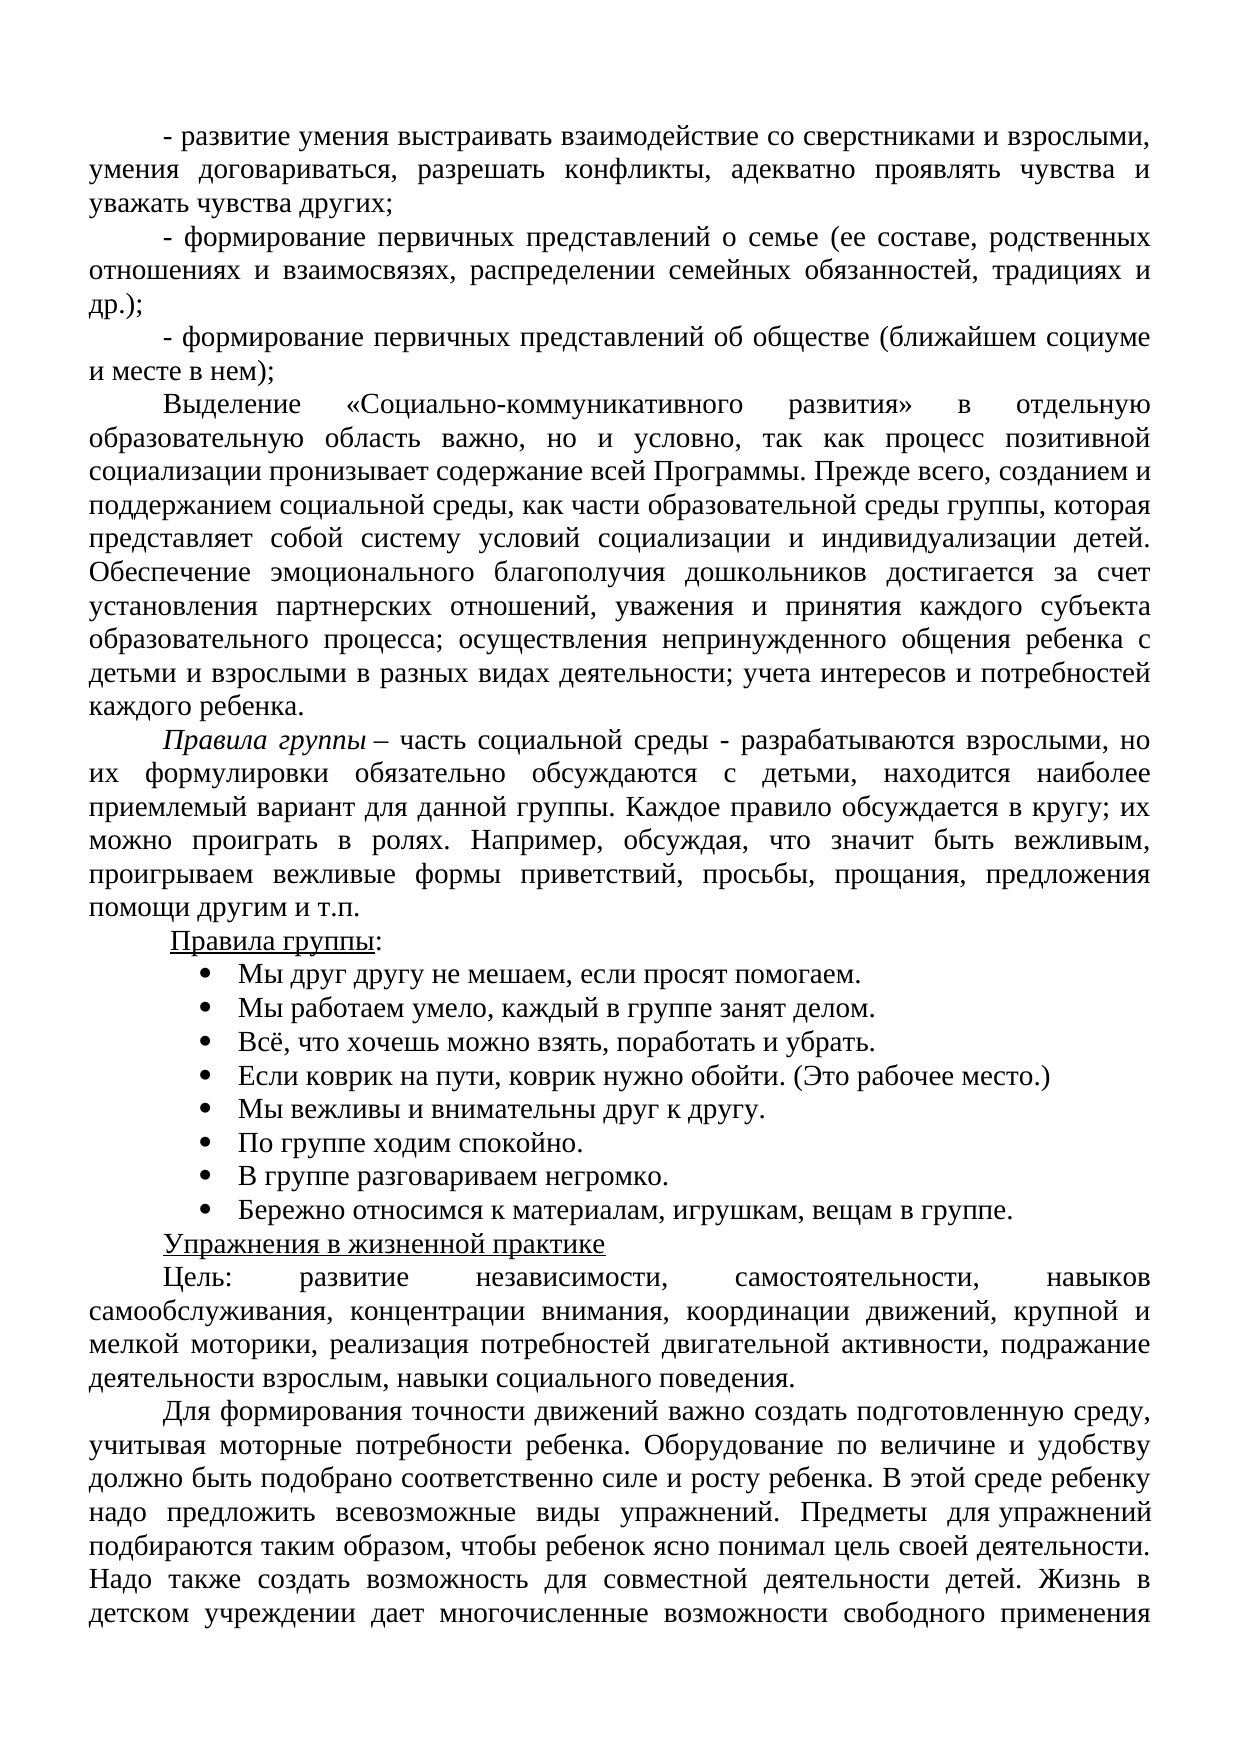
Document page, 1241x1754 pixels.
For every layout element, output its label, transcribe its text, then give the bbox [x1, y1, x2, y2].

list По группе ходим спокойно. [200, 1125, 1152, 1158]
text - формирование первичных представлений об обществе (ближайшем социуме и месте в нем); [89, 319, 1152, 386]
text - формирование первичных представлений о семье (ее составе, родственных отношениях и взаимосвязях, распределении семейных обязанностей, традициях и др.); [89, 219, 1152, 319]
list Бережно относимся к материалам, игрушкам, вещам в группе. [200, 1192, 1152, 1226]
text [89, 1393, 1152, 1628]
text - развитие умения выстраивать взаимодействие со сверстниками и взрослыми, умения договариваться, разрешать конфликты, адекватно проявлять чувства и уважать чувства других; [89, 118, 1152, 219]
list Всё, что хочешь можно взять, поработать и убрать. [200, 1024, 1152, 1058]
list В группе разговариваем негромко. [200, 1158, 1152, 1192]
list Если коврик на пути, коврик нужно обойти. (Это рабочее место.) [200, 1058, 1152, 1091]
list Мы работаем умело, каждый в группе занят делом. [200, 990, 1152, 1024]
text Правила группы: [89, 923, 1152, 957]
text Правила группы – часть социальной среды - разрабатываются взрослыми, но их формулировки обязательно обсуждаются с детьми, находится наиболее приемлемый вариант для данной группы. Каждое правило обсуждается в кругу; их можно проиграть в ролях. Например, обсуждая, что значит быть вежливым, проигрываем вежливые формы приветствий, просьбы, прощания, предложения помощи другим и т.п. [89, 722, 1152, 923]
text Упражнения в жизненной практике [89, 1226, 1152, 1259]
text Выделение «Социально-коммуникативного развития» в отдельную образовательную область важно, но и условно, так как процесс позитивной социализации пронизывает содержание всей Программы. Прежде всего, созданием и поддержанием социальной среды, как части образовательной среды группы, которая представляет собой систему условий социализации и индивидуализации детей. Обеспечение эмоционального благополучия дошкольников достигается за счет установления партнерских отношений, уважения и принятия каждого субъекта образовательного процесса; осуществления непринужденного общения ребенка с детьми и взрослыми в разных видах деятельности; учета интересов и потребностей каждого ребенка. [89, 386, 1152, 722]
text Цель: развитие независимости, самостоятельности, навыков самообслуживания, концентрации внимания, координации движений, крупной и мелкой моторики, реализация потребностей двигательной активности, подражание деятельности взрослым, навыки социального поведения. [89, 1259, 1152, 1393]
list Мы друг другу не мешаем, если просят помогаем. [200, 957, 1152, 990]
list Мы вежливы и внимательны друг к другу. [200, 1091, 1152, 1125]
